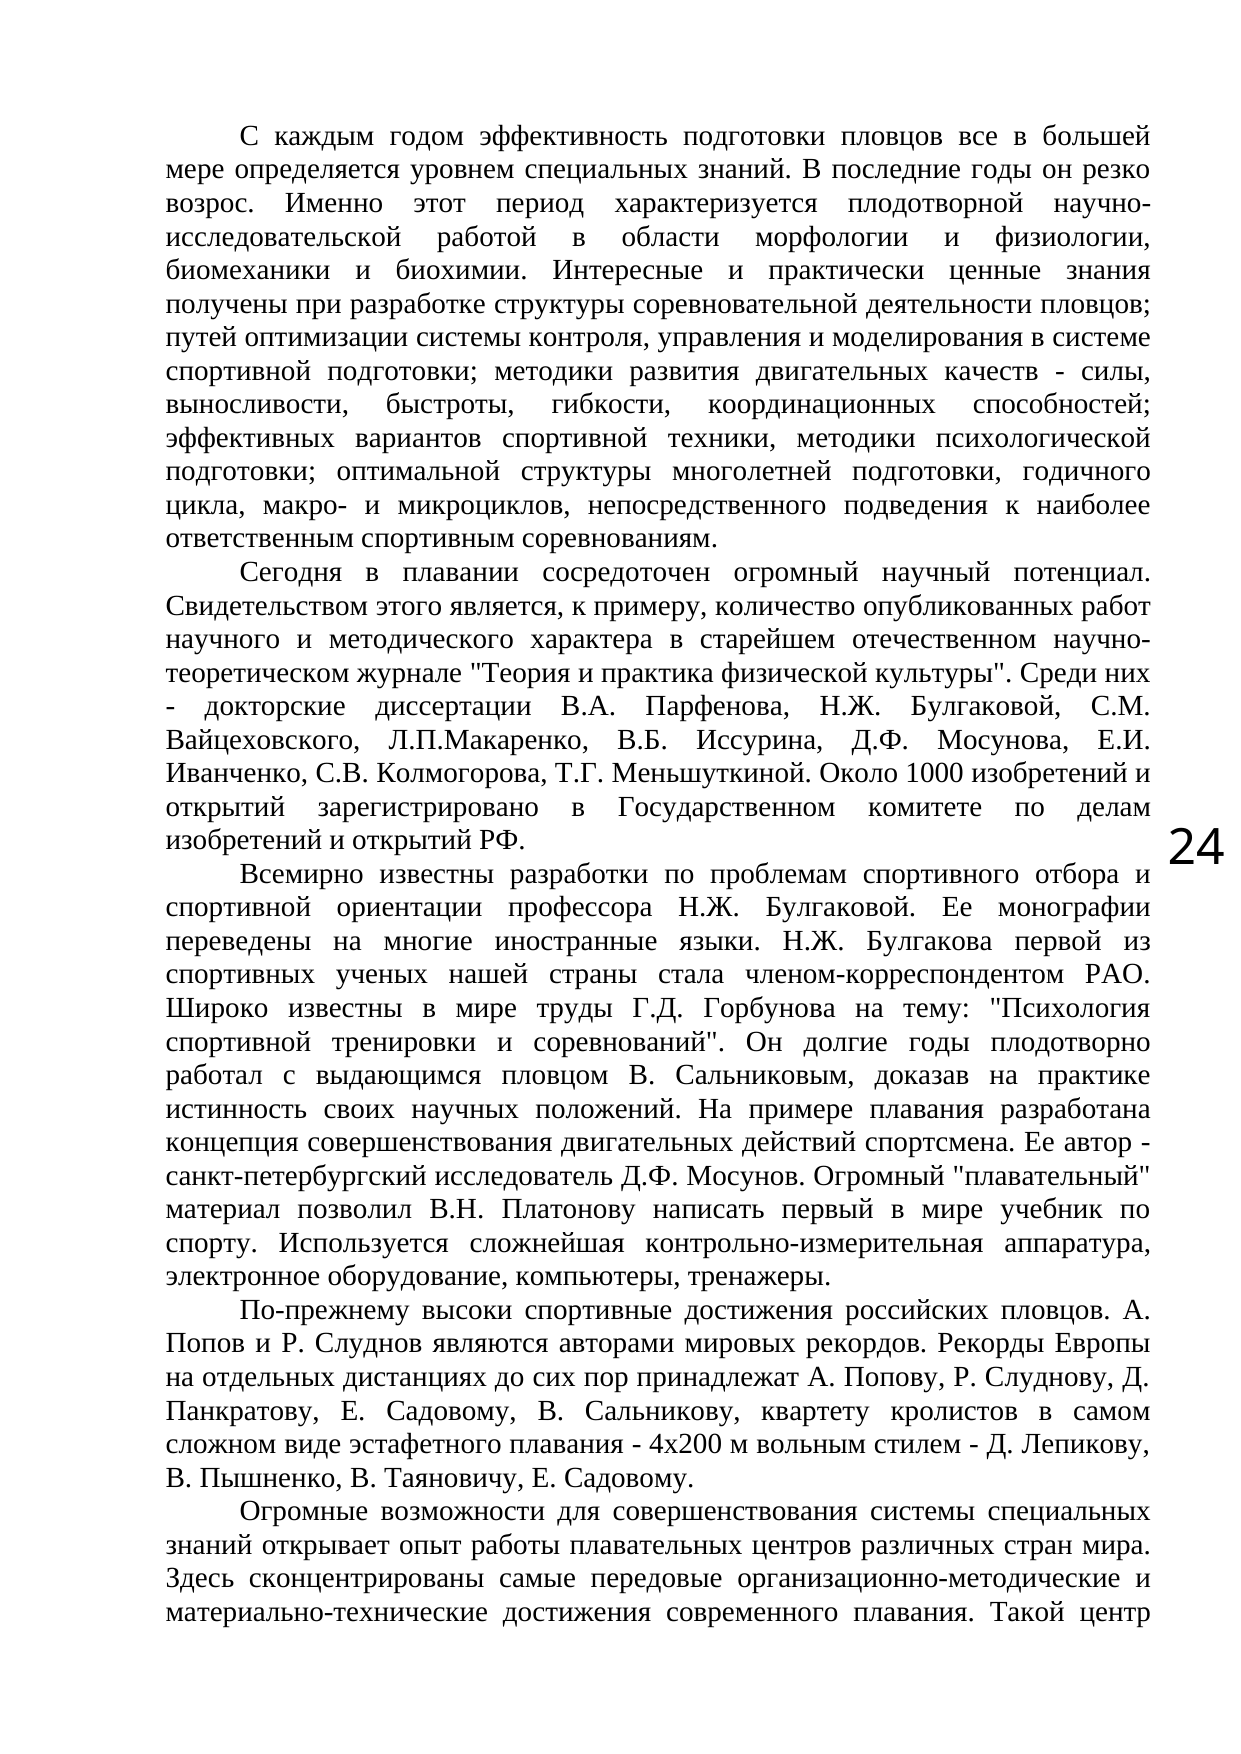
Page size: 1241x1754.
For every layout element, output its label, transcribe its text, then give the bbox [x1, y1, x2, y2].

text Всемирно известны разработки по проблемам спортивного отбора и спортивной ориентации профессора Н.Ж. Булгаковой. Ее монографии переведены на многие иностранные языки. Н.Ж. Булгакова первой из спортивных ученых нашей страны стала членом-корреспондентом РАО. Широко известны в мире труды Г.Д. Горбунова на тему: "Психология спортивной тренировки и соревнований". Он долгие годы плодотворно работал с выдающимся пловцом В. Сальниковым, доказав на практике истинность своих научных положений. На примере плавания разработана концепция совершенствования двигательных действий спортсмена. Ее автор - санкт-петербургский исследователь Д.Ф. Мосунов. Огромный "плавательный" материал позволил В.Н. Платонову написать первый в мире учебник по спорту. Используется сложнейшая контрольно-измерительная аппаратура, электронное оборудование, компьютеры, тренажеры. [165, 856, 1152, 1292]
text Сегодня в плавании сосредоточен огромный научный потенциал. Свидетельством этого является, к примеру, количество опубликованных работ научного и методического характера в старейшем отечественном научно-теоретическом журнале "Теория и практика физической культуры". Среди них - докторские диссертации В.А. Парфенова, Н.Ж. Булгаковой, С.М. Вайцеховского, Л.П.Макаренко, В.Б. Иссурина, Д.Ф. Мосунова, Е.И. Иванченко, С.В. Колмогорова, Т.Г. Меньшуткиной. Около 1000 изобретений и открытий зарегистрировано в Государственном комитете по делам изобретений и открытий РФ. [165, 554, 1152, 856]
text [165, 1493, 1152, 1627]
text По-прежнему высоки спортивные достижения российских пловцов. А. Попов и Р. Слуднов являются авторами мировых рекордов. Рекорды Европы на отдельных дистанциях до сих пор принадлежат А. Попову, Р. Слуднову, Д. Панкратову, Е. Садовому, В. Сальникову, квартету кролистов в самом сложном виде эстафетного плавания - 4х200 м вольным стилем - Д. Лепикову, В. Пышненко, В. Таяновичу, Е. Садовому. [165, 1292, 1152, 1493]
text С каждым годом эффективность подготовки пловцов все в большей мере определяется уровнем специальных знаний. В последние годы он резко возрос. Именно этот период характеризуется плодотворной научно-исследовательской работой в области морфологии и физиологии, биомеханики и биохимии. Интересные и практически ценные знания получены при разработке структуры соревновательной деятельности пловцов; путей оптимизации системы контроля, управления и моделирования в системе спортивной подготовки; методики развития двигательных качеств - силы, выносливости, быстроты, гибкости, координационных способностей; эффективных вариантов спортивной техники, методики психологической подготовки; оптимальной структуры многолетней подготовки, годичного цикла, макро- и микроциклов, непосредственного подведения к наиболее ответственным спортивным соревнованиям. [165, 118, 1152, 554]
